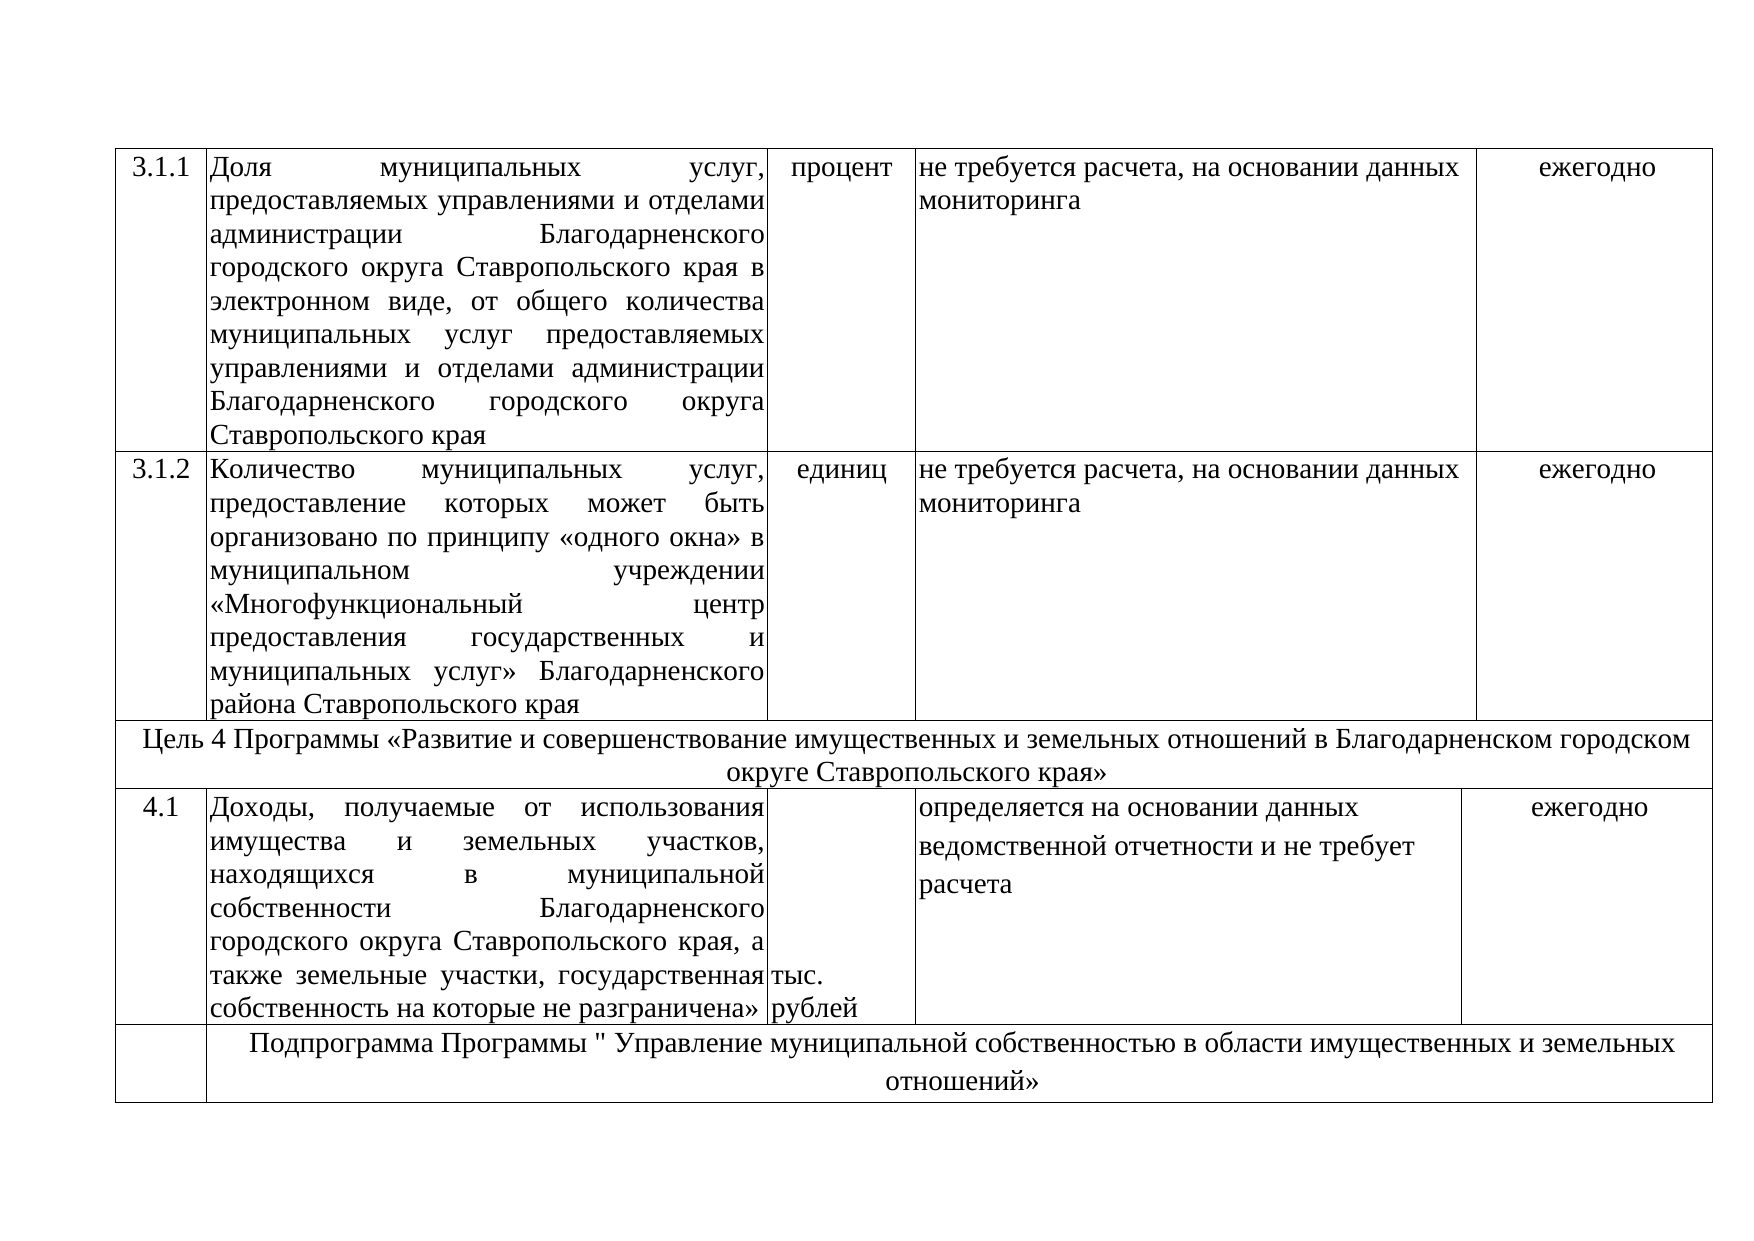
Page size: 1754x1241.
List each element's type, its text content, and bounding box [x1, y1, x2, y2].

table_cell Цель 4 Программы «Развитие и совершенствование имущественных и земельных отношений в Благодарненском городском округе Ставропольского края» [116, 721, 1712, 788]
table_cell [116, 1025, 206, 1102]
table_cell тыс. рублей [768, 789, 915, 1024]
table_cell не требуется расчета, на основании данных мониторинга [916, 149, 1476, 451]
table_cell Подпрограмма Программы " Управление муниципальной собственностью в области имущественных и земельных отношений» [207, 1025, 1712, 1102]
table_cell Доля муниципальных услуг, предоставляемых управлениями и отделами администрации Благодарненского городского округа Ставропольского края в электронном виде, от общего количества муниципальных услуг предоставляемых управлениями и отделами администрации Благодарненского городского округа Ставропольского края [207, 149, 767, 451]
table_cell ежегодно [1477, 452, 1712, 720]
table_cell Доходы, получаемые от использования имущества и земельных участков, находящихся в муниципальной собственности Благодарненского городского округа Ставропольского края, а также земельные участки, государственная собственность на которые не разграничена» [207, 789, 767, 1024]
table_cell 3.1.2 [116, 452, 206, 720]
table_cell Количество муниципальных услуг, предоставление которых может быть организовано по принципу «одного окна» в муниципальном учреждении «Многофункциональный центр предоставления государственных и муниципальных услуг» Благодарненского района Ставропольского края [207, 452, 767, 720]
table_cell процент [768, 149, 915, 451]
table_cell определяется на основании данных ведомственной отчетности и не требует расчета [916, 789, 1461, 1024]
table_cell ежегодно [1462, 789, 1712, 1024]
table_cell не требуется расчета, на основании данных мониторинга [916, 452, 1476, 720]
table_cell единиц [768, 452, 915, 720]
table_cell 4.1 [116, 789, 206, 1024]
table_cell 3.1.1 [116, 149, 206, 451]
table_cell ежегодно [1477, 149, 1712, 451]
